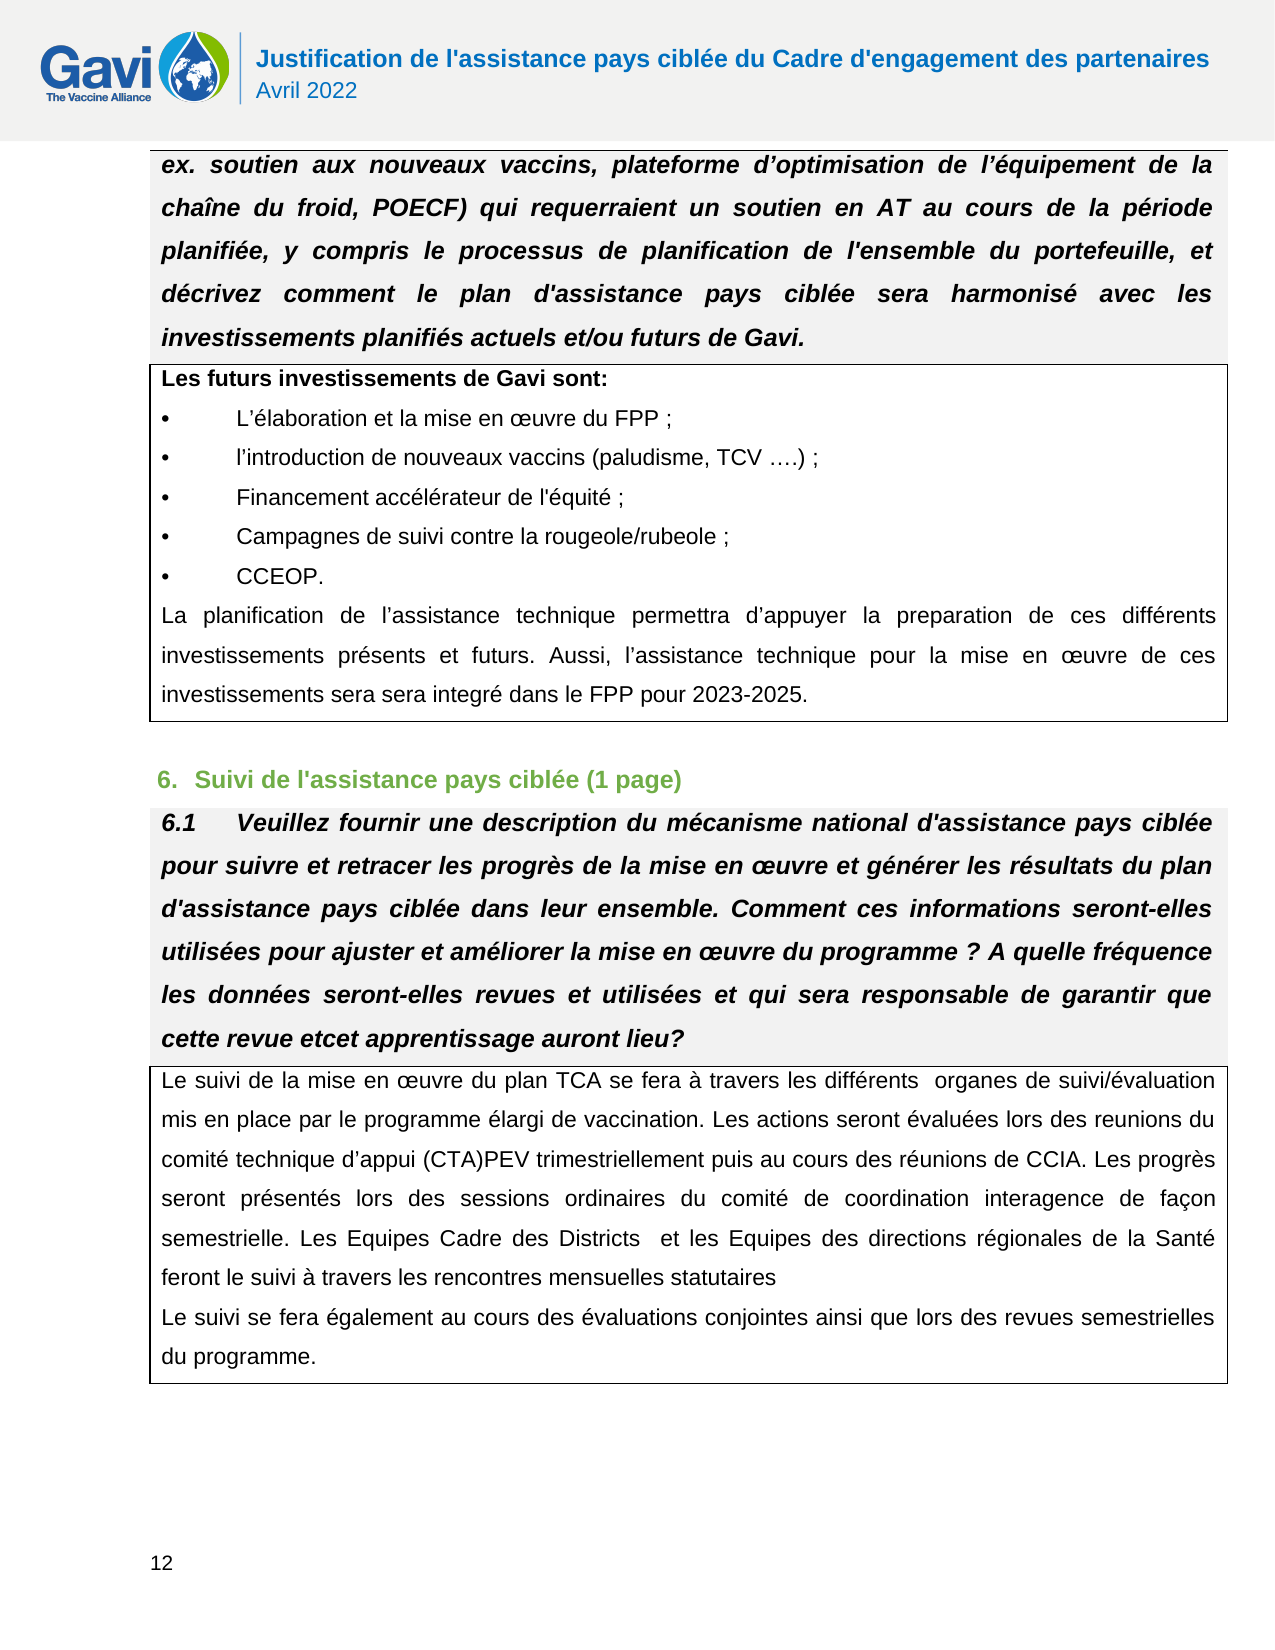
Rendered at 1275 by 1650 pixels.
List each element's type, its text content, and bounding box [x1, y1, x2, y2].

picture [37, 31, 232, 104]
table_header 6.1 Veuillez fournir une description du mécanisme national d'assistance pays ciblée pour suivre et retracer les progrès de la mise en œuvre et générer les résultats du plan d'assistance pays ciblée dans leur ensemble. Comment ces informations seront-elles utilisées pour ajuster et améliorer la mise en œuvre du programme ? A quelle fréquence les données seront-elles revues et utilisées et qui sera responsable de garantir que cette revue etcet apprentissage auront lieu? [150, 808, 1228, 1066]
table_cell Le suivi de la mise en œuvre du plan TCA se fera à travers les différents organes de suivi/évaluation mis en place par le programme élargi de vaccination. Les actions seront évaluées lors des reunions du comité technique d’appui (CTA)PEV trimestriellement puis au cours des réunions de CCIA. Les progrès seront présentés lors des sessions ordinaires du comité de coordination interagence de façon semestrielle. Les Equipes Cadre des Districts et les Equipes des directions régionales de la Santé feront le suivi à travers les rencontres mensuelles statutaires Le suivi se fera également au cours des évaluations conjointes ainsi que lors des revues semestrielles du programme. [151, 1067, 1227, 1382]
table_cell Les futurs investissements de Gavi sont: • L’élaboration et la mise en œuvre du FPP ; • l’introduction de nouveaux vaccins (paludisme, TCV ….) ; • Financement accélérateur de l'équité ; • Campagnes de suivi contre la rougeole/rubeole ; • CCEOP. La planification de l’assistance technique permettra d’appuyer la preparation de ces différents investissements présents et futurs. Aussi, l’assistance technique pour la mise en œuvre de ces investissements sera sera integré dans le FPP pour 2023-2025. [151, 365, 1227, 721]
list Suivi de l'assistance pays ciblée (1 page) [157, 765, 1107, 794]
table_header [150, 151, 1228, 364]
